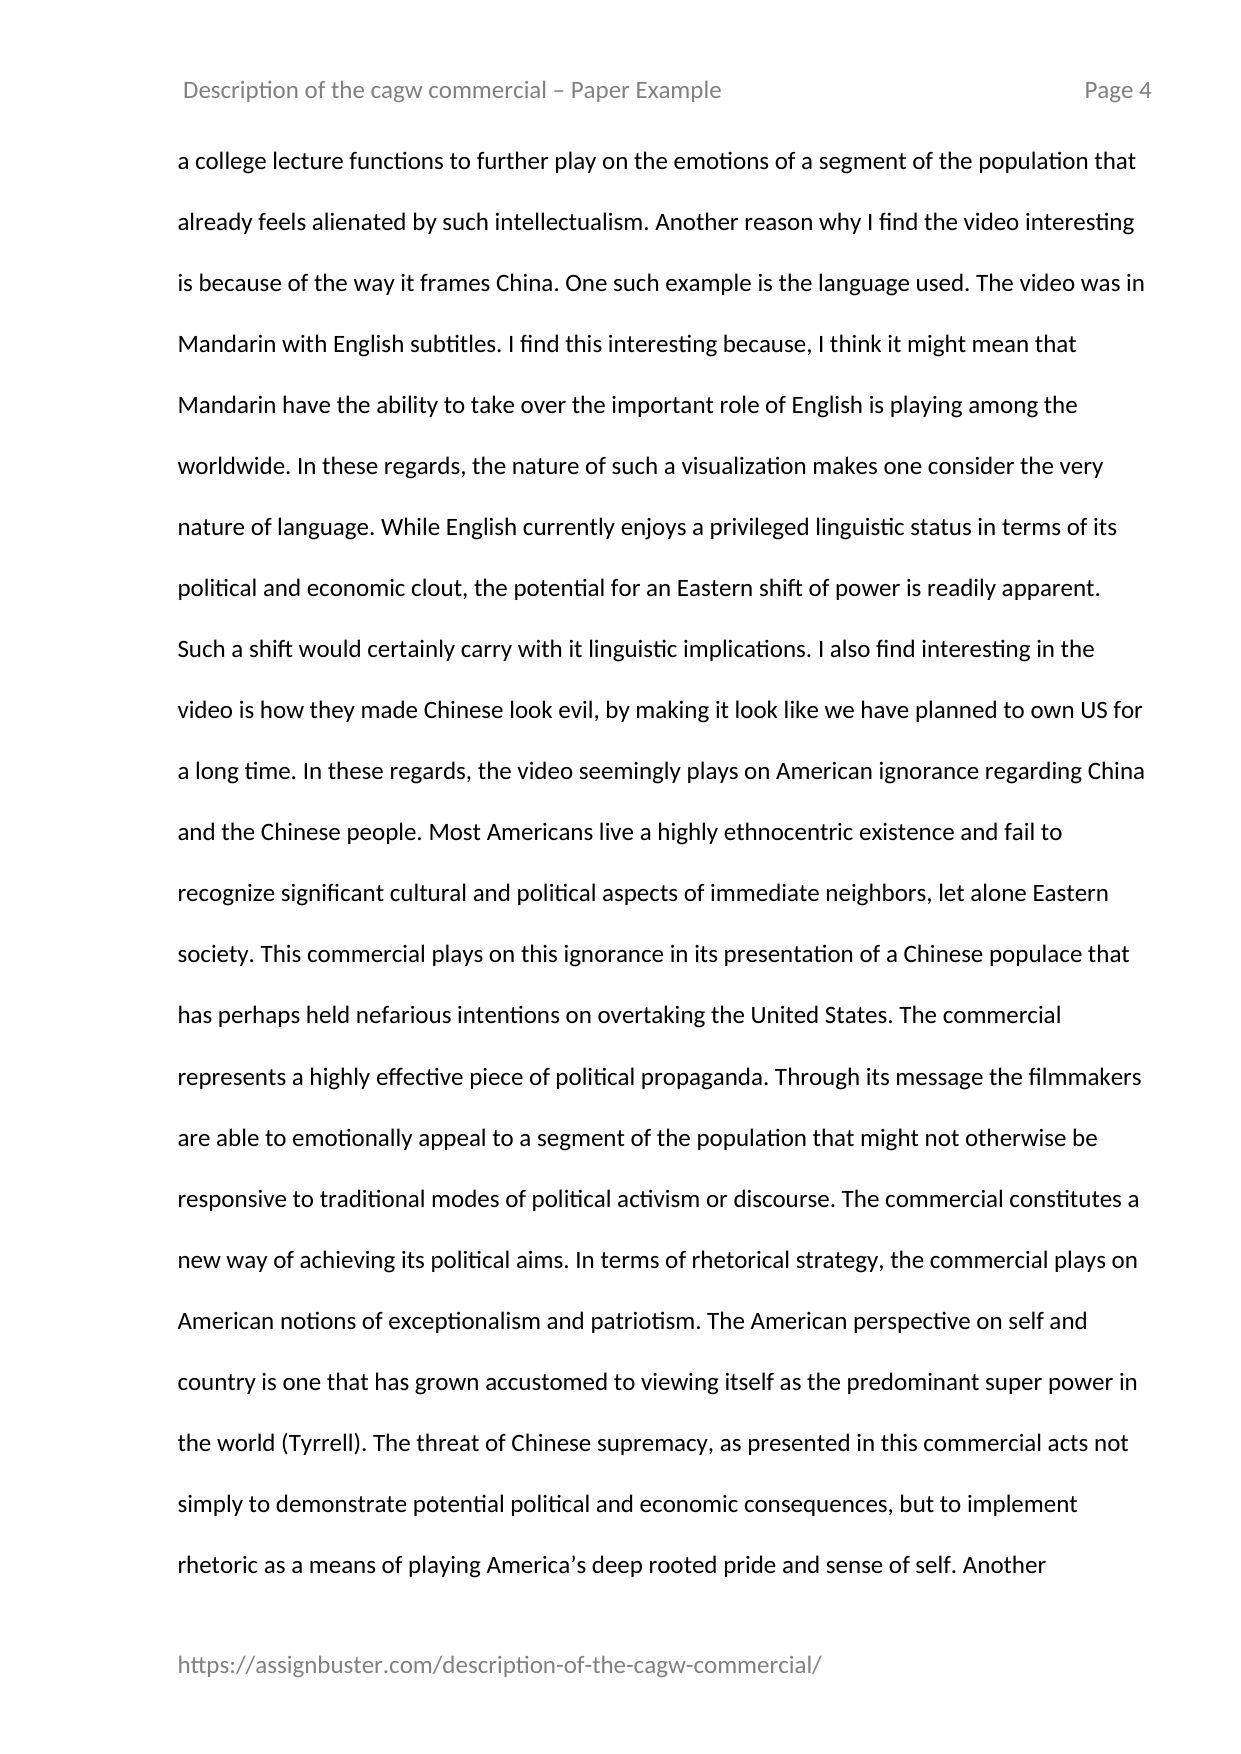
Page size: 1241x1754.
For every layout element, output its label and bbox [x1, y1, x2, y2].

text [177, 145, 1152, 1579]
